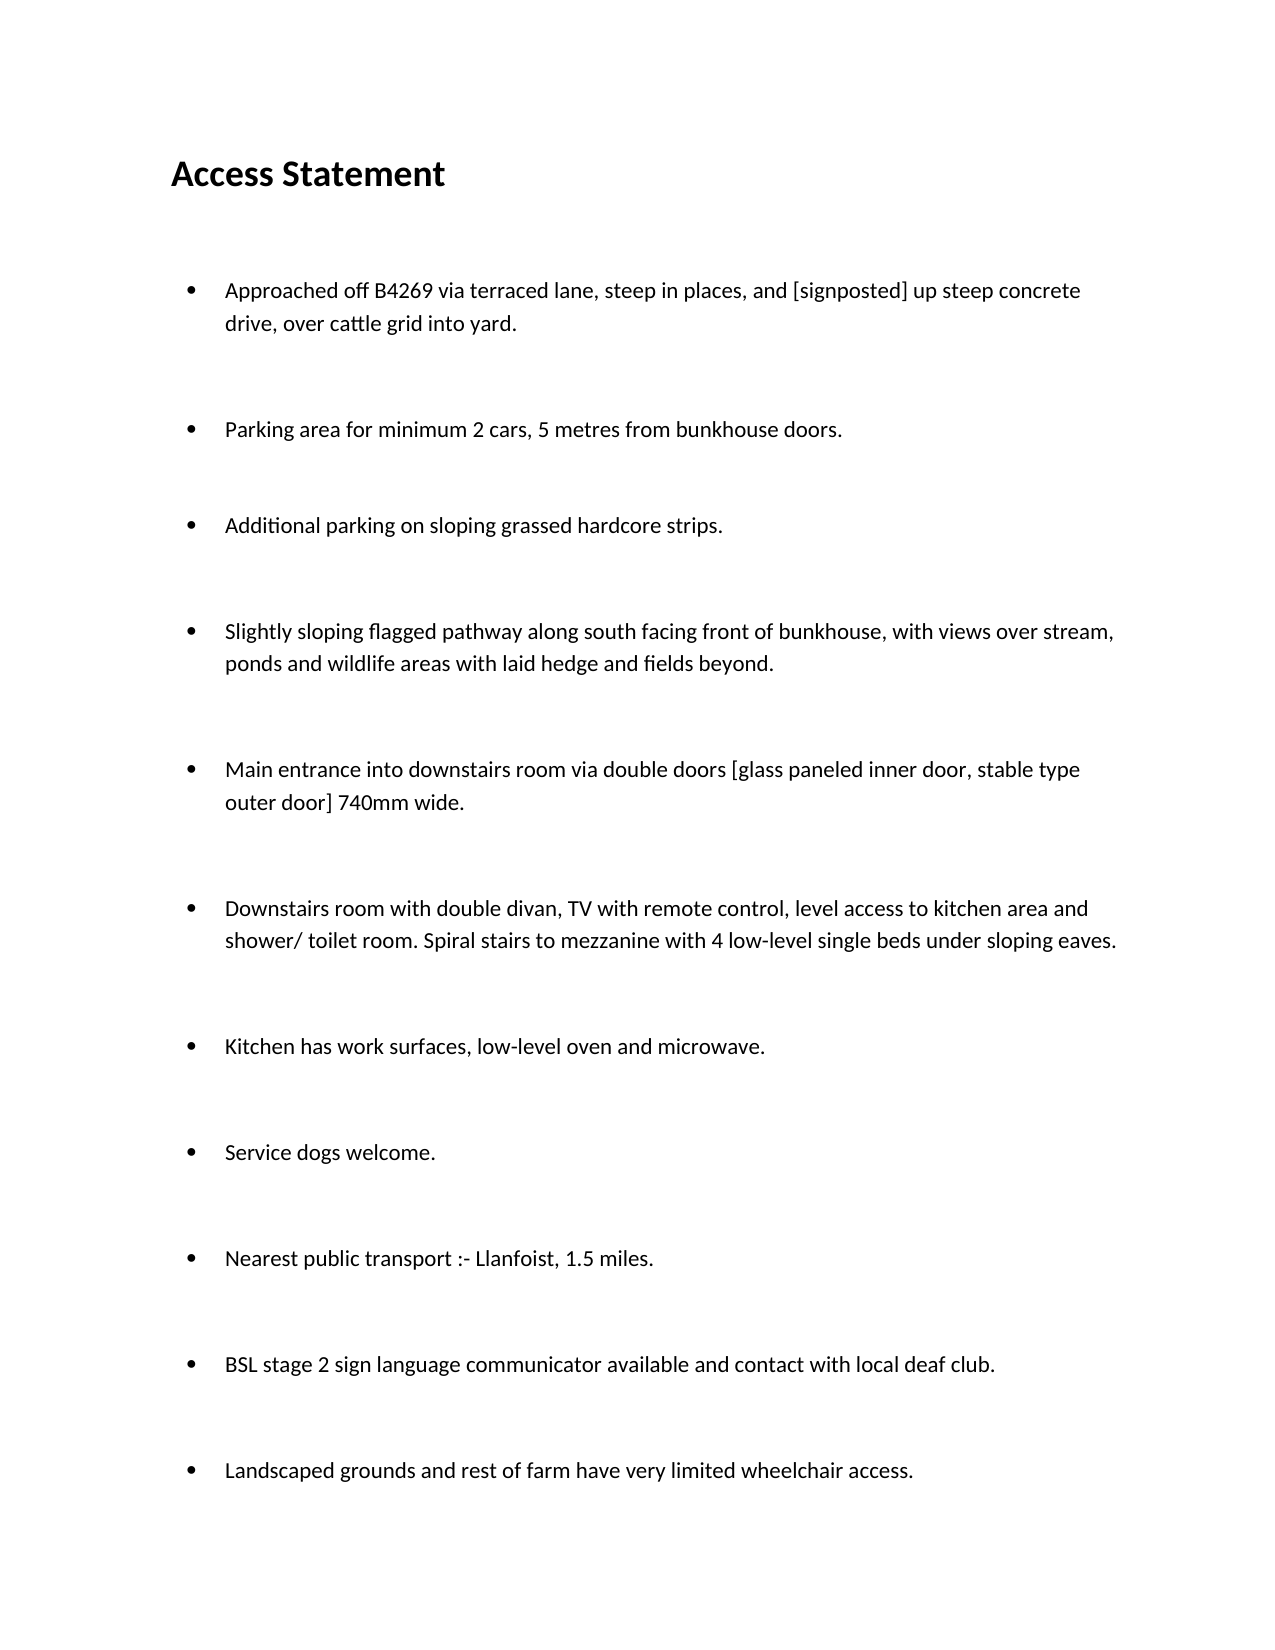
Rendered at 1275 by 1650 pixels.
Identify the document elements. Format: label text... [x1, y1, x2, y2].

list Nearest public transport :- Llanfoist, 1.5 miles. [187, 1244, 1125, 1272]
list Downstairs room with double divan, TV with remote control, level access to kitchen area and shower/ toilet room. Spiral stairs to mezzanine with 4 low-level single beds under sloping eaves. [187, 894, 1125, 954]
list Additional parking on sloping grassed hardcore strips. [187, 511, 1125, 539]
list Kitchen has work surfaces, low-level oven and microwave. [187, 1032, 1125, 1060]
list Slightly sloping flagged pathway along south facing front of bunkhouse, with views over stream, ponds and wildlife areas with laid hedge and fields beyond. [187, 617, 1125, 678]
list Landscaped grounds and rest of farm have very limited wheelchair access. [187, 1456, 1125, 1484]
list BSL stage 2 sign language communicator available and contact with local deaf club. [187, 1350, 1125, 1378]
text Access Statement [150, 150, 1125, 196]
list Service dogs welcome. [187, 1138, 1125, 1166]
list Approached off B4269 via terraced lane, steep in places, and [signposted] up steep concrete drive, over cattle grid into yard. [187, 277, 1125, 337]
list Parking area for minimum 2 cars, 5 metres from bunkhouse doors. [187, 415, 1125, 443]
list Main entrance into downstairs room via double doors [glass paneled inner door, stable type outer door] 740mm wide. [187, 756, 1125, 816]
